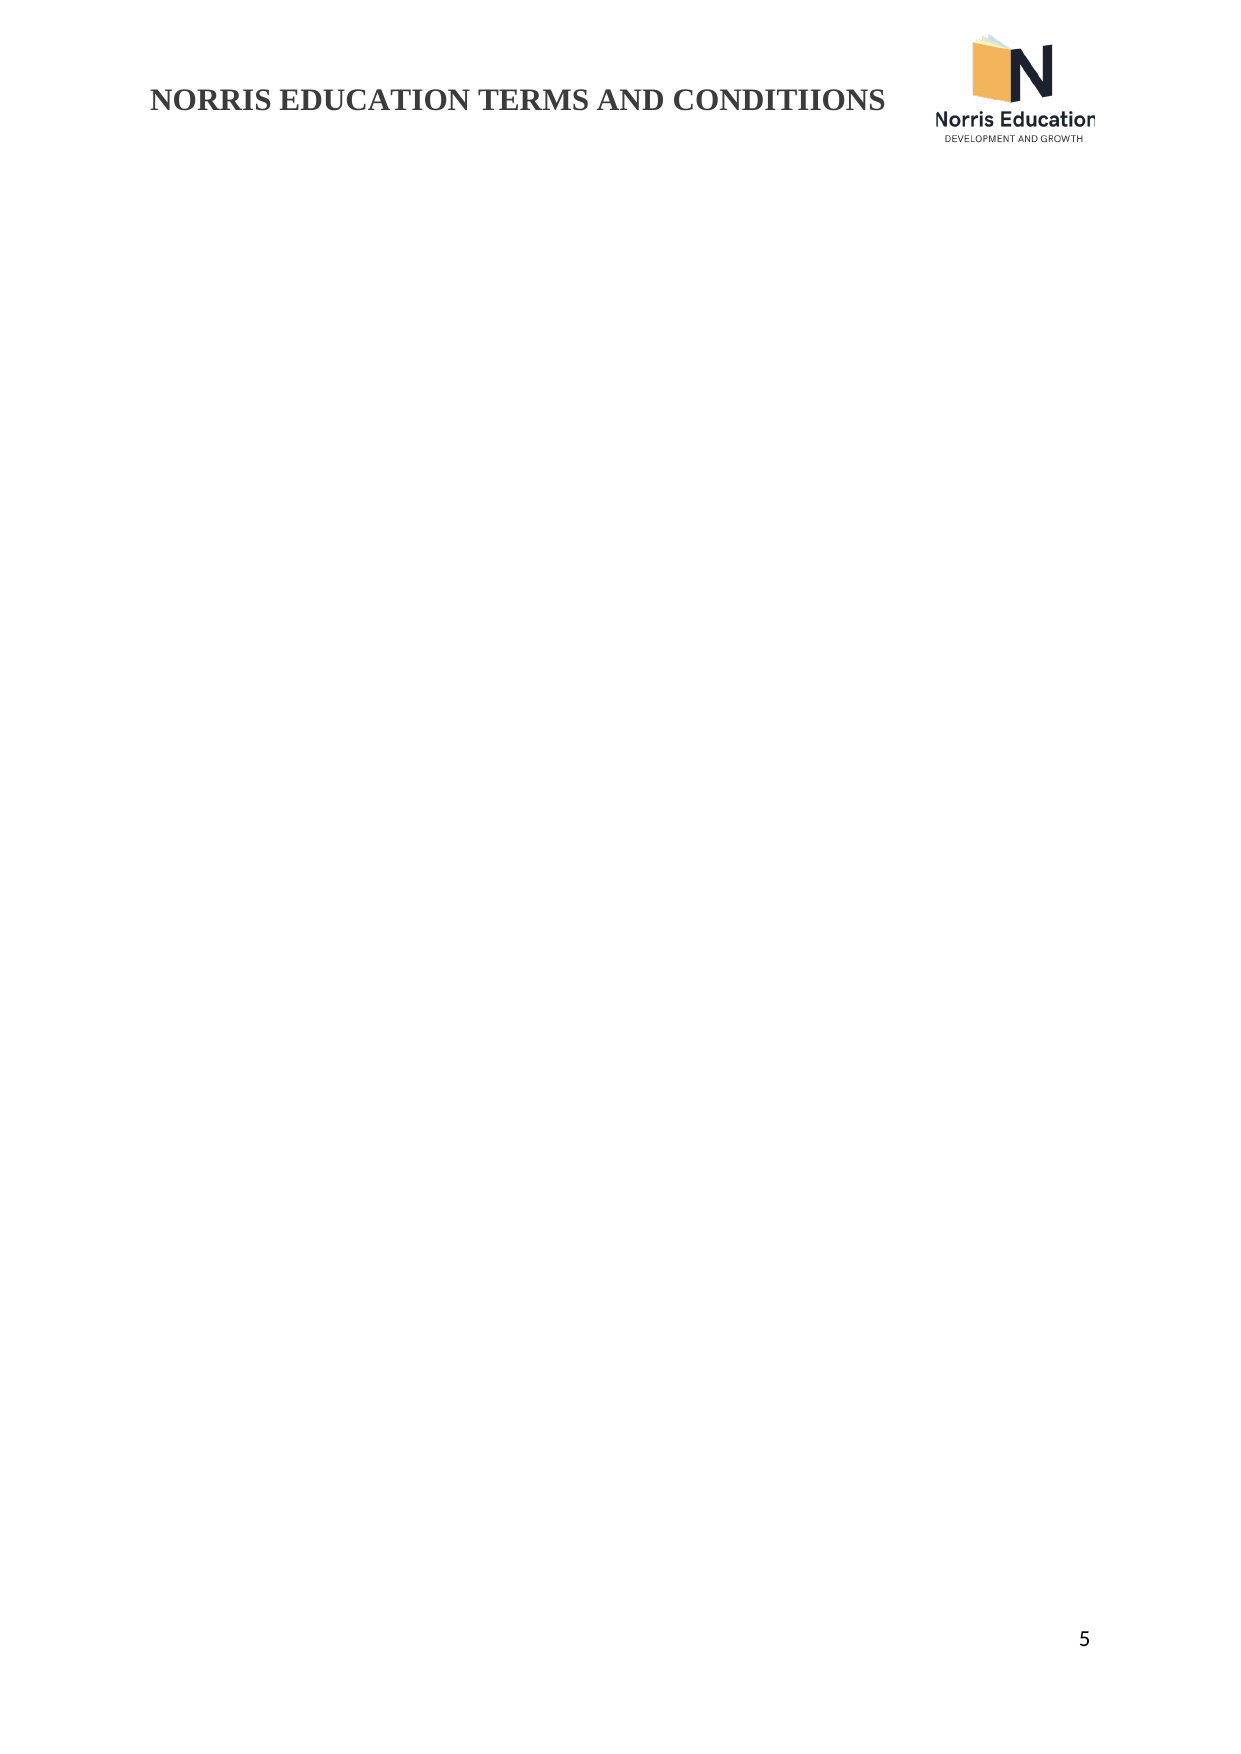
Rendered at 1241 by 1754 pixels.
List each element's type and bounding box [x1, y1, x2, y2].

picture [935, 34, 1095, 147]
